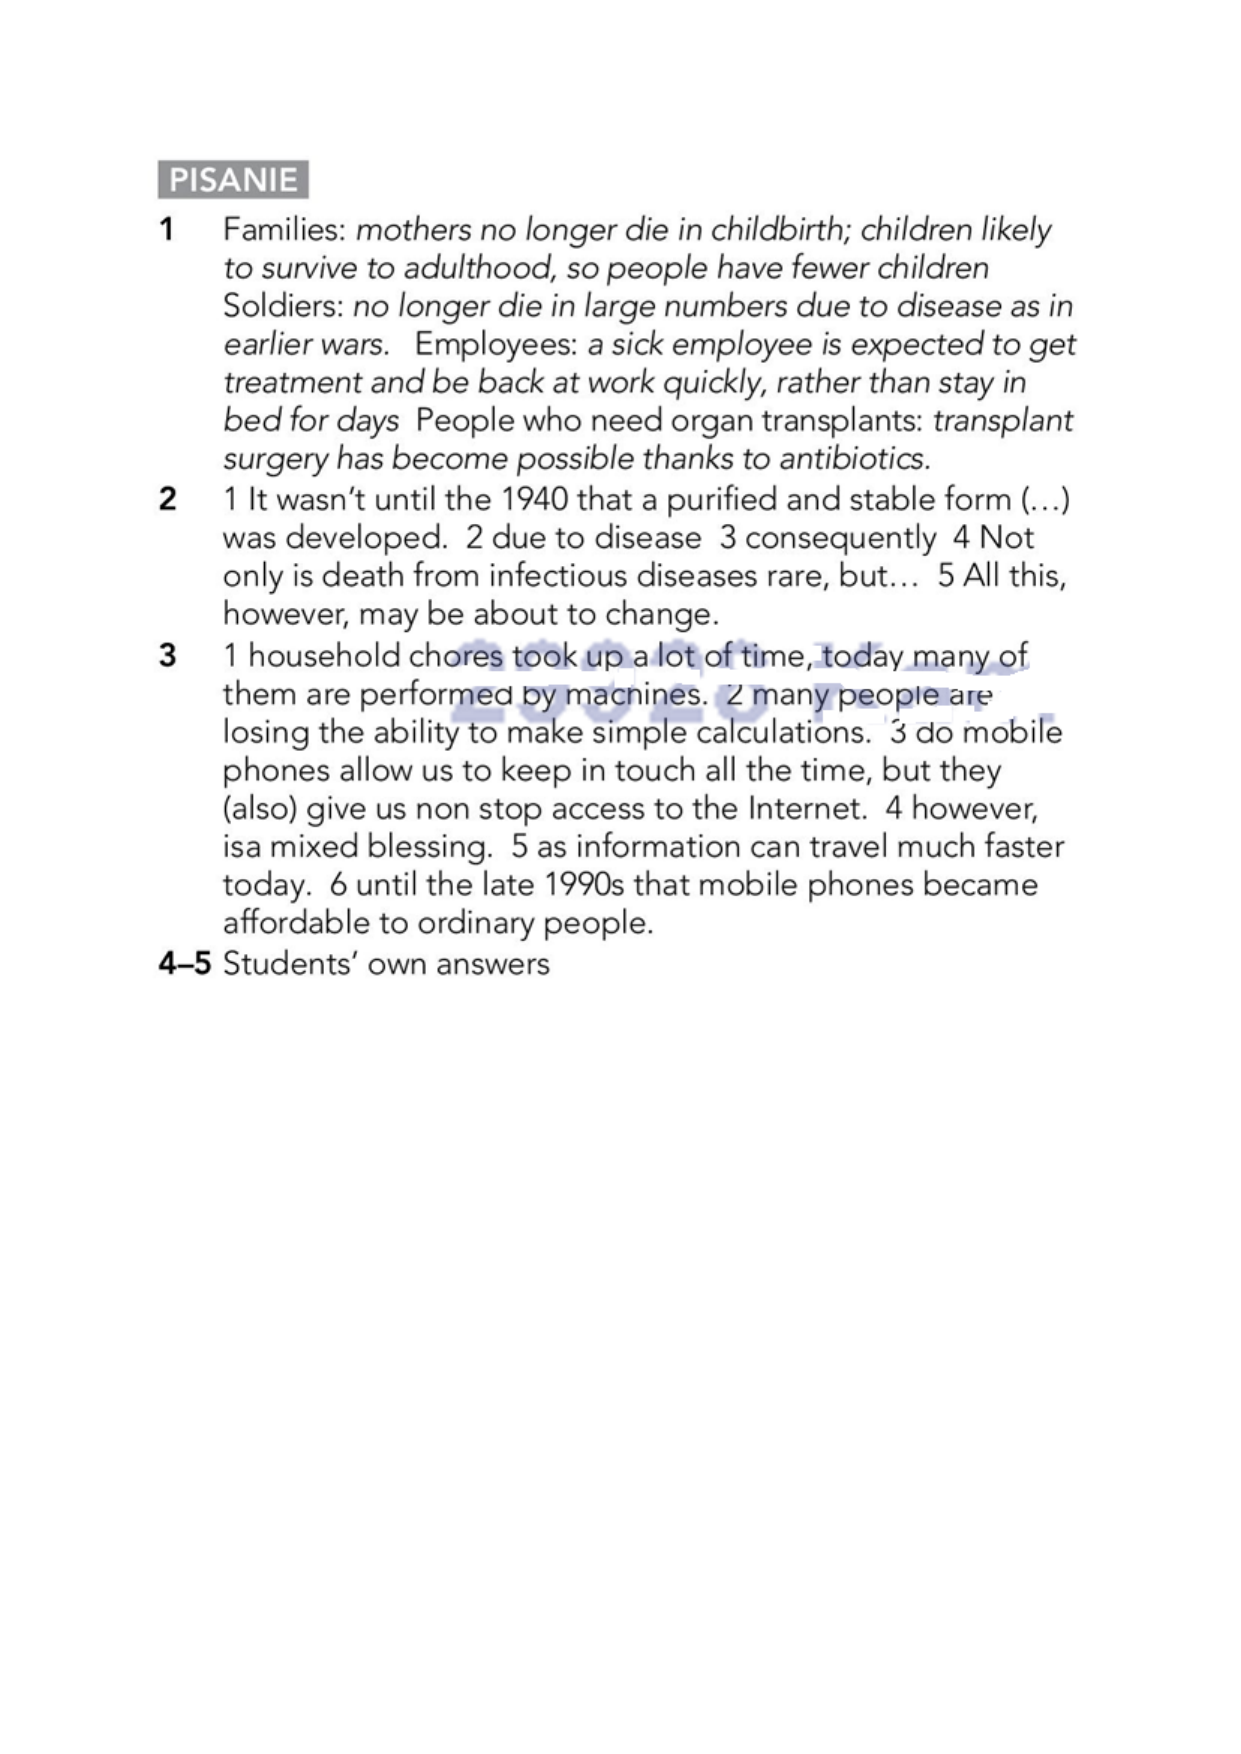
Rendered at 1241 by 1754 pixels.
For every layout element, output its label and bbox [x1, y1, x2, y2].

picture [147, 147, 1093, 992]
